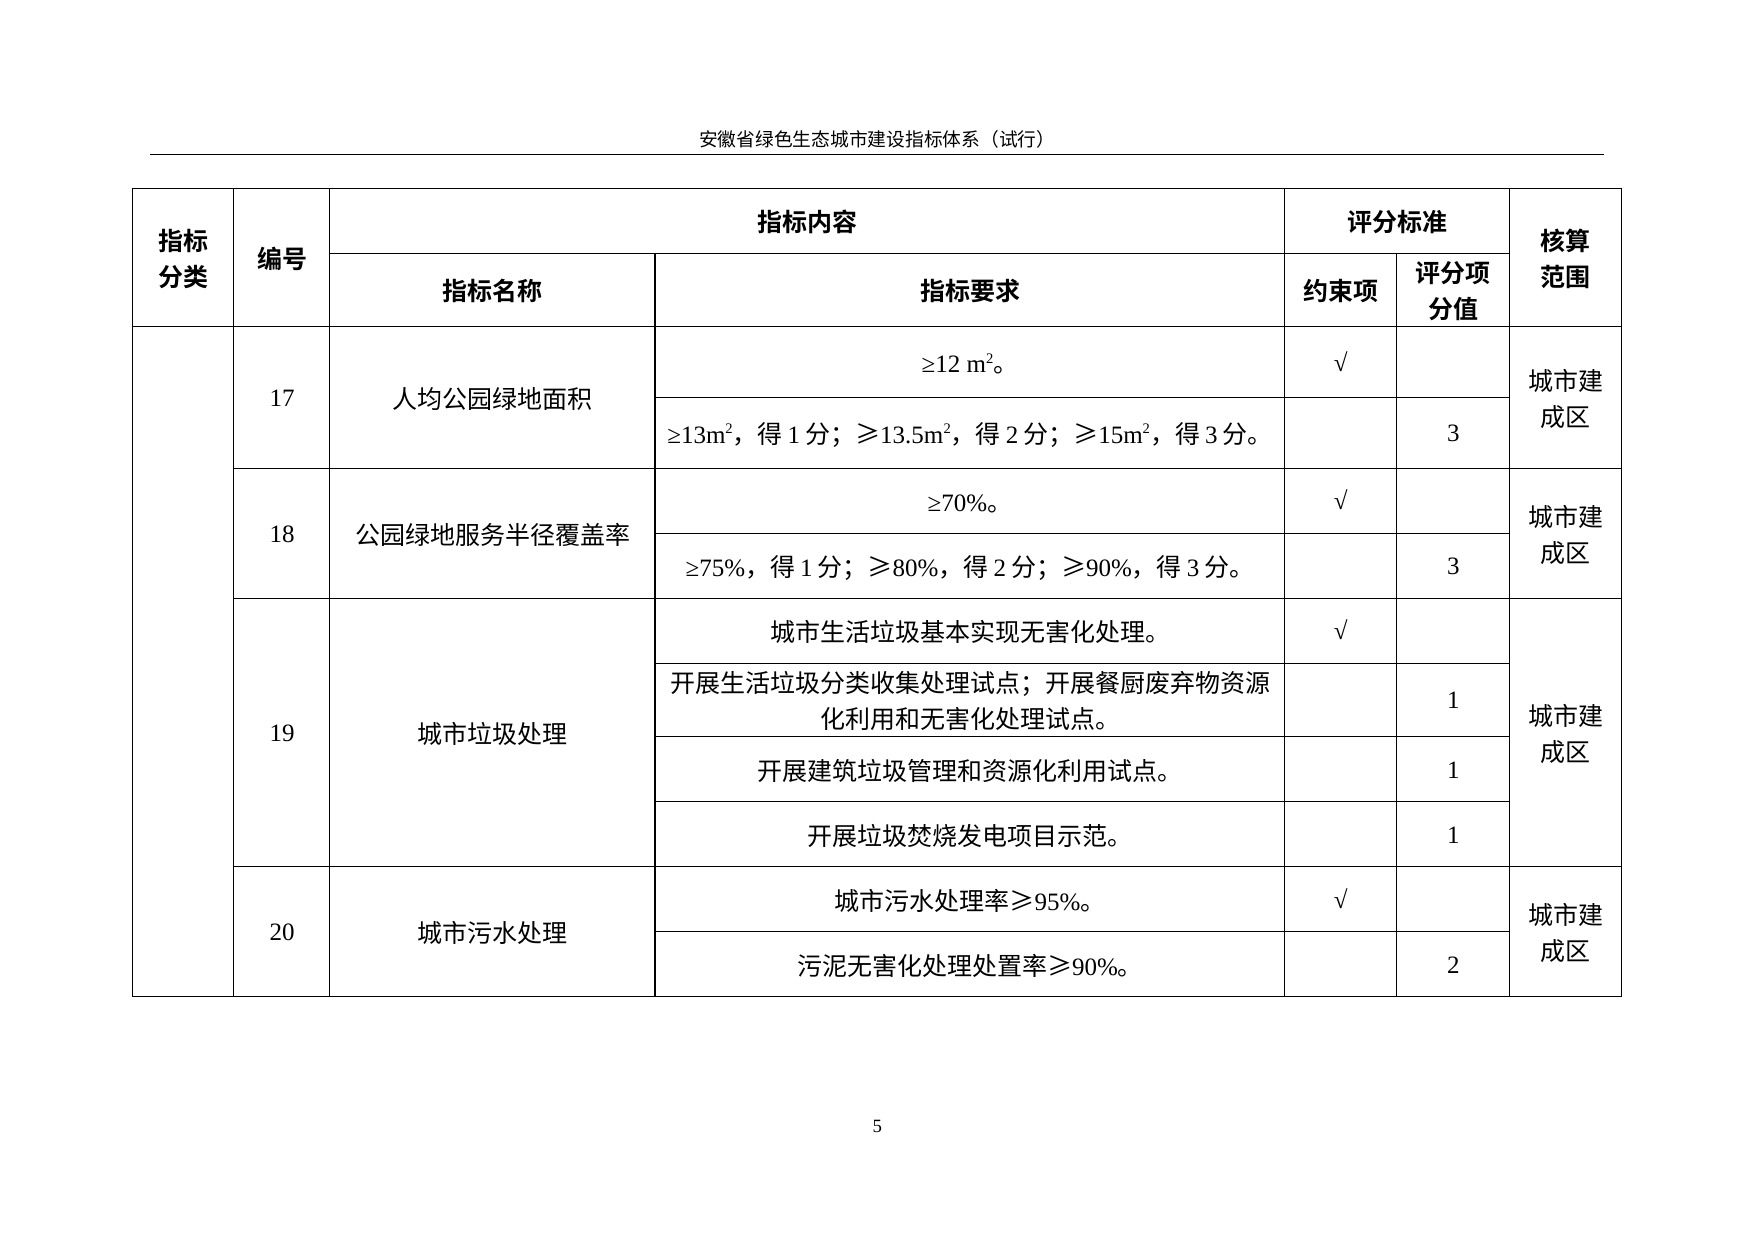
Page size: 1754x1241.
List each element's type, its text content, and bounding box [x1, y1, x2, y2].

table_cell [1285, 737, 1396, 801]
table_cell 开展垃圾焚烧发电项目示范。 [656, 802, 1284, 866]
table_cell 1 [1397, 664, 1509, 736]
table_cell √ [1285, 327, 1396, 397]
table_cell 指标名称 [330, 254, 654, 326]
table_cell [1397, 327, 1509, 397]
table_cell 城市建成区 [1510, 867, 1621, 996]
table_cell √ [1285, 469, 1396, 533]
table_cell [1285, 398, 1396, 468]
table_cell 1 [1397, 737, 1509, 801]
table_cell [1397, 867, 1509, 931]
table_cell ≥12 m2。 [656, 327, 1284, 397]
table_cell 城市污水处理 [330, 867, 654, 996]
table_cell 公园绿地服务半径覆盖率 [330, 469, 654, 598]
table_cell 17 [234, 327, 329, 468]
table_cell ≥70%。 [656, 469, 1284, 533]
table_cell [1397, 469, 1509, 533]
table_cell 20 [234, 867, 329, 996]
table_cell 指标要求 [656, 254, 1284, 326]
table_cell 开展生活垃圾分类收集处理试点；开展餐厨废弃物资源化利用和无害化处理试点。 [656, 664, 1284, 736]
table_header 评分标准 [1285, 189, 1509, 252]
table_cell 约束项 [1285, 254, 1396, 326]
table_cell 19 [234, 599, 329, 866]
table_cell ≥75%，得1分；≥80%，得2分；≥90%，得3分。 [656, 534, 1284, 598]
table_cell 城市生活垃圾基本实现无害化处理。 [656, 599, 1284, 663]
table_cell [1285, 664, 1396, 736]
table_cell 3 [1397, 398, 1509, 468]
table_cell ≥13m2，得1分；≥13.5m2，得2分；≥15m2，得3分。 [656, 398, 1284, 468]
table_header 编号 [234, 189, 329, 326]
table_header 指标 分类 [133, 189, 233, 326]
table_cell 1 [1397, 802, 1509, 866]
table_header 核算 范围 [1510, 189, 1621, 326]
table_cell 3 [1397, 534, 1509, 598]
table_cell 污泥无害化处理处置率≥90%。 [656, 932, 1284, 996]
table_cell 2 [1397, 932, 1509, 996]
table_cell √ [1285, 867, 1396, 931]
table_cell 城市建成区 [1510, 599, 1621, 866]
table_cell 城市垃圾处理 [330, 599, 654, 866]
table_cell 18 [234, 469, 329, 598]
table_cell 评分项分值 [1397, 254, 1509, 326]
table_cell [1285, 802, 1396, 866]
table_cell [1285, 932, 1396, 996]
table_cell 开展建筑垃圾管理和资源化利用试点。 [656, 737, 1284, 801]
table_cell √ [1285, 599, 1396, 663]
table_cell 城市建成区 [1510, 327, 1621, 468]
table_cell 城市建成区 [1510, 469, 1621, 598]
table_header 指标内容 [330, 189, 1284, 252]
table_cell 城市污水处理率≥95%。 [656, 867, 1284, 931]
table_cell 人均公园绿地面积 [330, 327, 654, 468]
table_cell [1285, 534, 1396, 598]
table_cell [1397, 599, 1509, 663]
